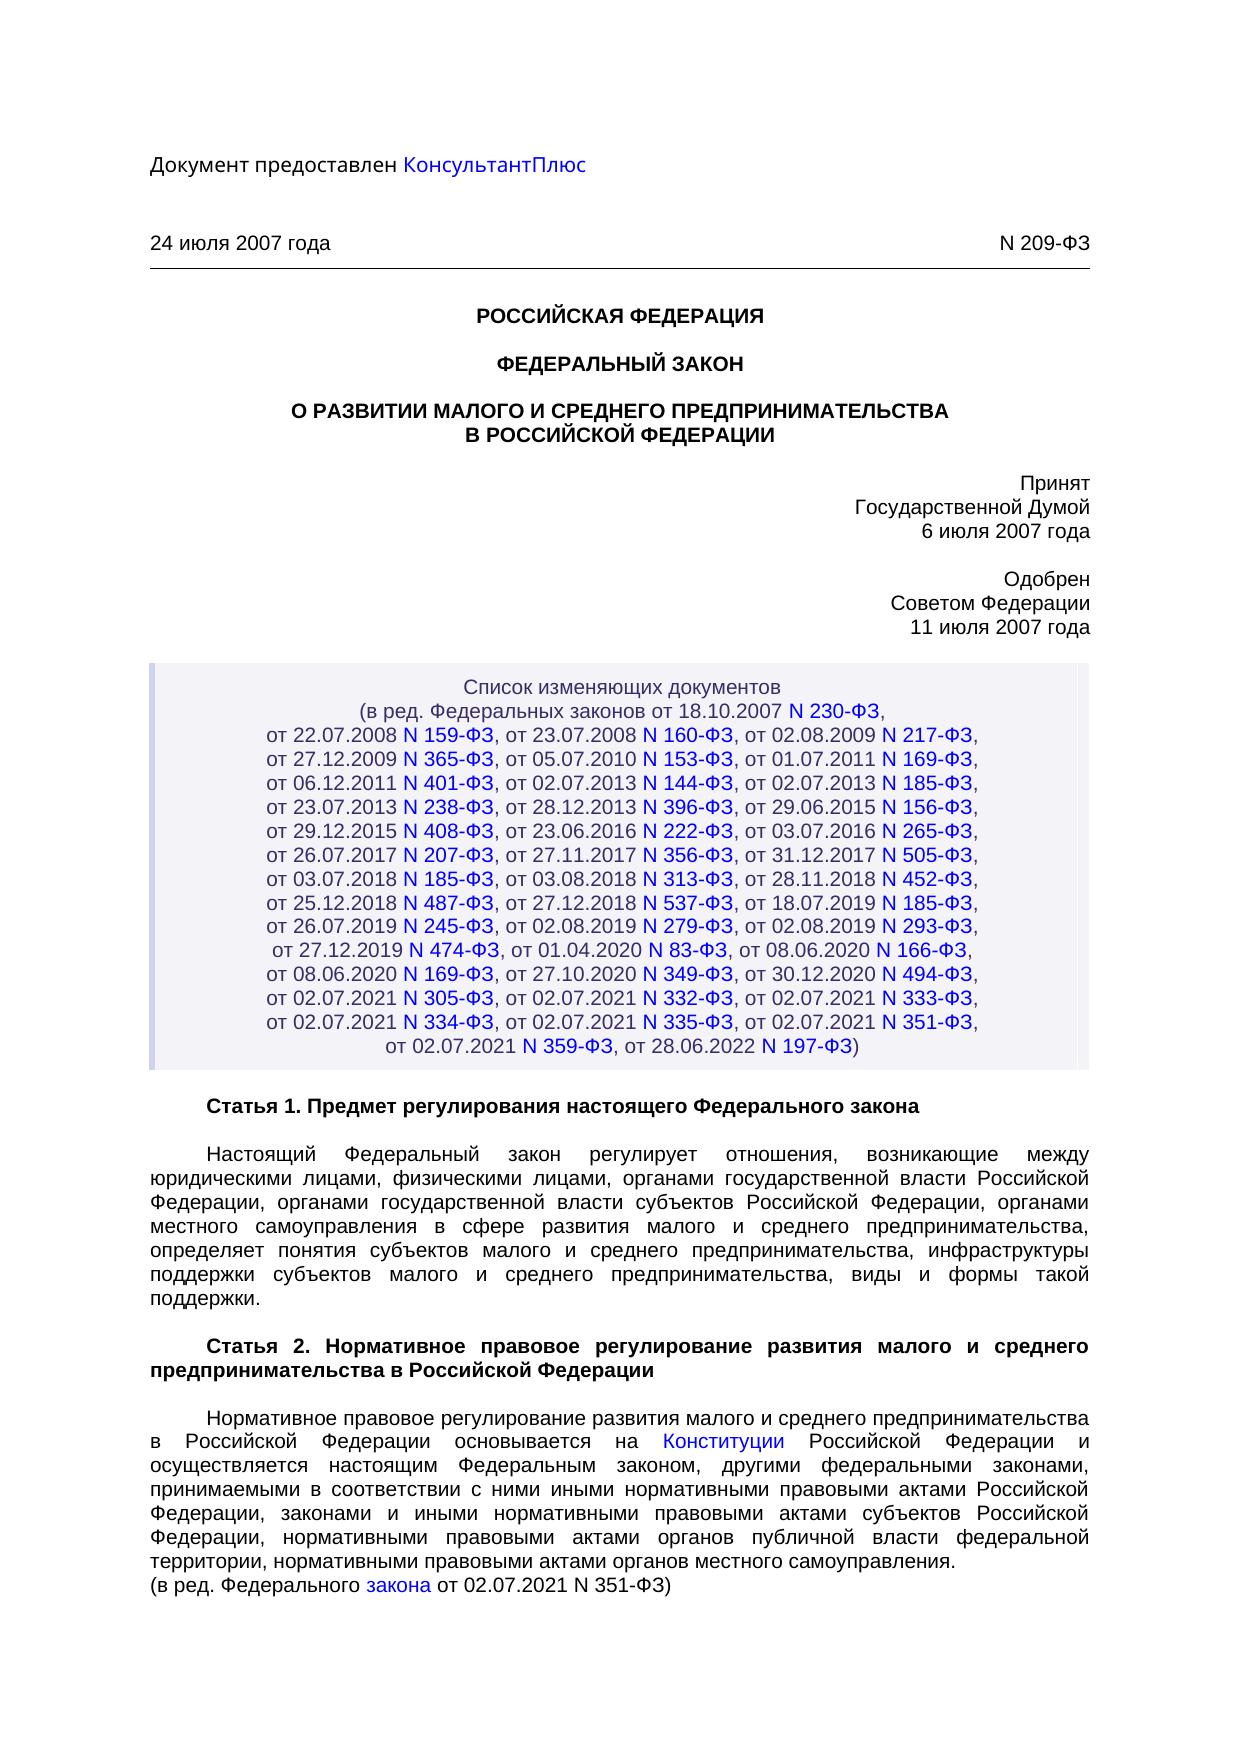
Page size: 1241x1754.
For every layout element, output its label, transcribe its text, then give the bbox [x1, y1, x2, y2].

title ФЕДЕРАЛЬНЫЙ ЗАКОН [150, 351, 1090, 375]
table_header [155, 663, 167, 1070]
title РОССИЙСКАЯ ФЕДЕРАЦИЯ [150, 303, 1090, 327]
table_header 24 июля 2007 года [150, 231, 620, 255]
title Статья 2. Нормативное правовое регулирование развития малого и среднего предпринимательства в Российской Федерации [150, 1333, 1090, 1381]
text Одобрен [150, 567, 1090, 591]
text Настоящий Федеральный закон регулирует отношения, возникающие между юридическими лицами, физическими лицами, органами государственной власти Российской Федерации, органами государственной власти субъектов Российской Федерации, органами местного самоуправления в сфере развития малого и среднего предпринимательства, определяет понятия субъектов малого и среднего предпринимательства, инфраструктуры поддержки субъектов малого и среднего предпринимательства, виды и формы такой поддержки. [150, 1142, 1090, 1309]
table_header [149, 663, 155, 1070]
text Нормативное правовое регулирование развития малого и среднего предпринимательства в Российской Федерации основывается на Конституции Российской Федерации и осуществляется настоящим Федеральным законом, другими федеральными законами, принимаемыми в соответствии с ними иными нормативными правовыми актами Российской Федерации, законами и иными нормативными правовыми актами субъектов Российской Федерации, нормативными правовыми актами органов публичной власти федеральной территории, нормативными правовыми актами органов местного самоуправления. [150, 1405, 1090, 1573]
table_header N 209-ФЗ [620, 231, 1090, 255]
title Документ предоставлен КонсультантПлюс [150, 150, 1090, 207]
table_header Список изменяющих документов (в ред. Федеральных законов от 18.10.2007 N 230-ФЗ, от 22.07.2008 N 159-ФЗ, от 23.07.2008 N 160-ФЗ, от 02.08.2009 N 217-ФЗ, от 27.12.2009 N 365-ФЗ, от 05.07.2010 N 153-ФЗ, от 01.07.2011 N 169-ФЗ, от 06.12.2011 N 401-ФЗ, от 02.07.2013 N 144-ФЗ, от 02.07.2013 N 185-ФЗ, от 23.07.2013 N 238-ФЗ, от 28.12.2013 N 396-ФЗ, от 29.06.2015 N 156-ФЗ, от 29.12.2015 N 408-ФЗ, от 23.06.2016 N 222-ФЗ, от 03.07.2016 N 265-ФЗ, от 26.07.2017 N 207-ФЗ, от 27.11.2017 N 356-ФЗ, от 31.12.2017 N 505-ФЗ, от 03.07.2018 N 185-ФЗ, от 03.08.2018 N 313-ФЗ, от 28.11.2018 N 452-ФЗ, от 25.12.2018 N 487-ФЗ, от 27.12.2018 N 537-ФЗ, от 18.07.2019 N 185-ФЗ, от 26.07.2019 N 245-ФЗ, от 02.08.2019 N 279-ФЗ, от 02.08.2019 N 293-ФЗ, от 27.12.2019 N 474-ФЗ, от 01.04.2020 N 83-ФЗ, от 08.06.2020 N 166-ФЗ, от 08.06.2020 N 169-ФЗ, от 27.10.2020 N 349-ФЗ, от 30.12.2020 N 494-ФЗ, от 02.07.2021 N 305-ФЗ, от 02.07.2021 N 332-ФЗ, от 02.07.2021 N 333-ФЗ, от 02.07.2021 N 334-ФЗ, от 02.07.2021 N 335-ФЗ, от 02.07.2021 N 351-ФЗ, от 02.07.2021 N 359-ФЗ, от 28.06.2022 N 197-ФЗ) [167, 663, 1077, 1070]
text Советом Федерации [150, 591, 1090, 615]
text Государственной Думой [150, 495, 1090, 519]
title В РОССИЙСКОЙ ФЕДЕРАЦИИ [150, 423, 1090, 447]
title О РАЗВИТИИ МАЛОГО И СРЕДНЕГО ПРЕДПРИНИМАТЕЛЬСТВА [150, 399, 1090, 423]
text (в ред. Федерального закона от 02.07.2021 N 351-ФЗ) [150, 1573, 1090, 1597]
text 6 июля 2007 года [150, 519, 1090, 543]
text 11 июля 2007 года [150, 615, 1090, 639]
text Принят [150, 471, 1090, 495]
title Статья 1. Предмет регулирования настоящего Федерального закона [150, 1094, 1090, 1118]
table_header [1078, 663, 1089, 1070]
